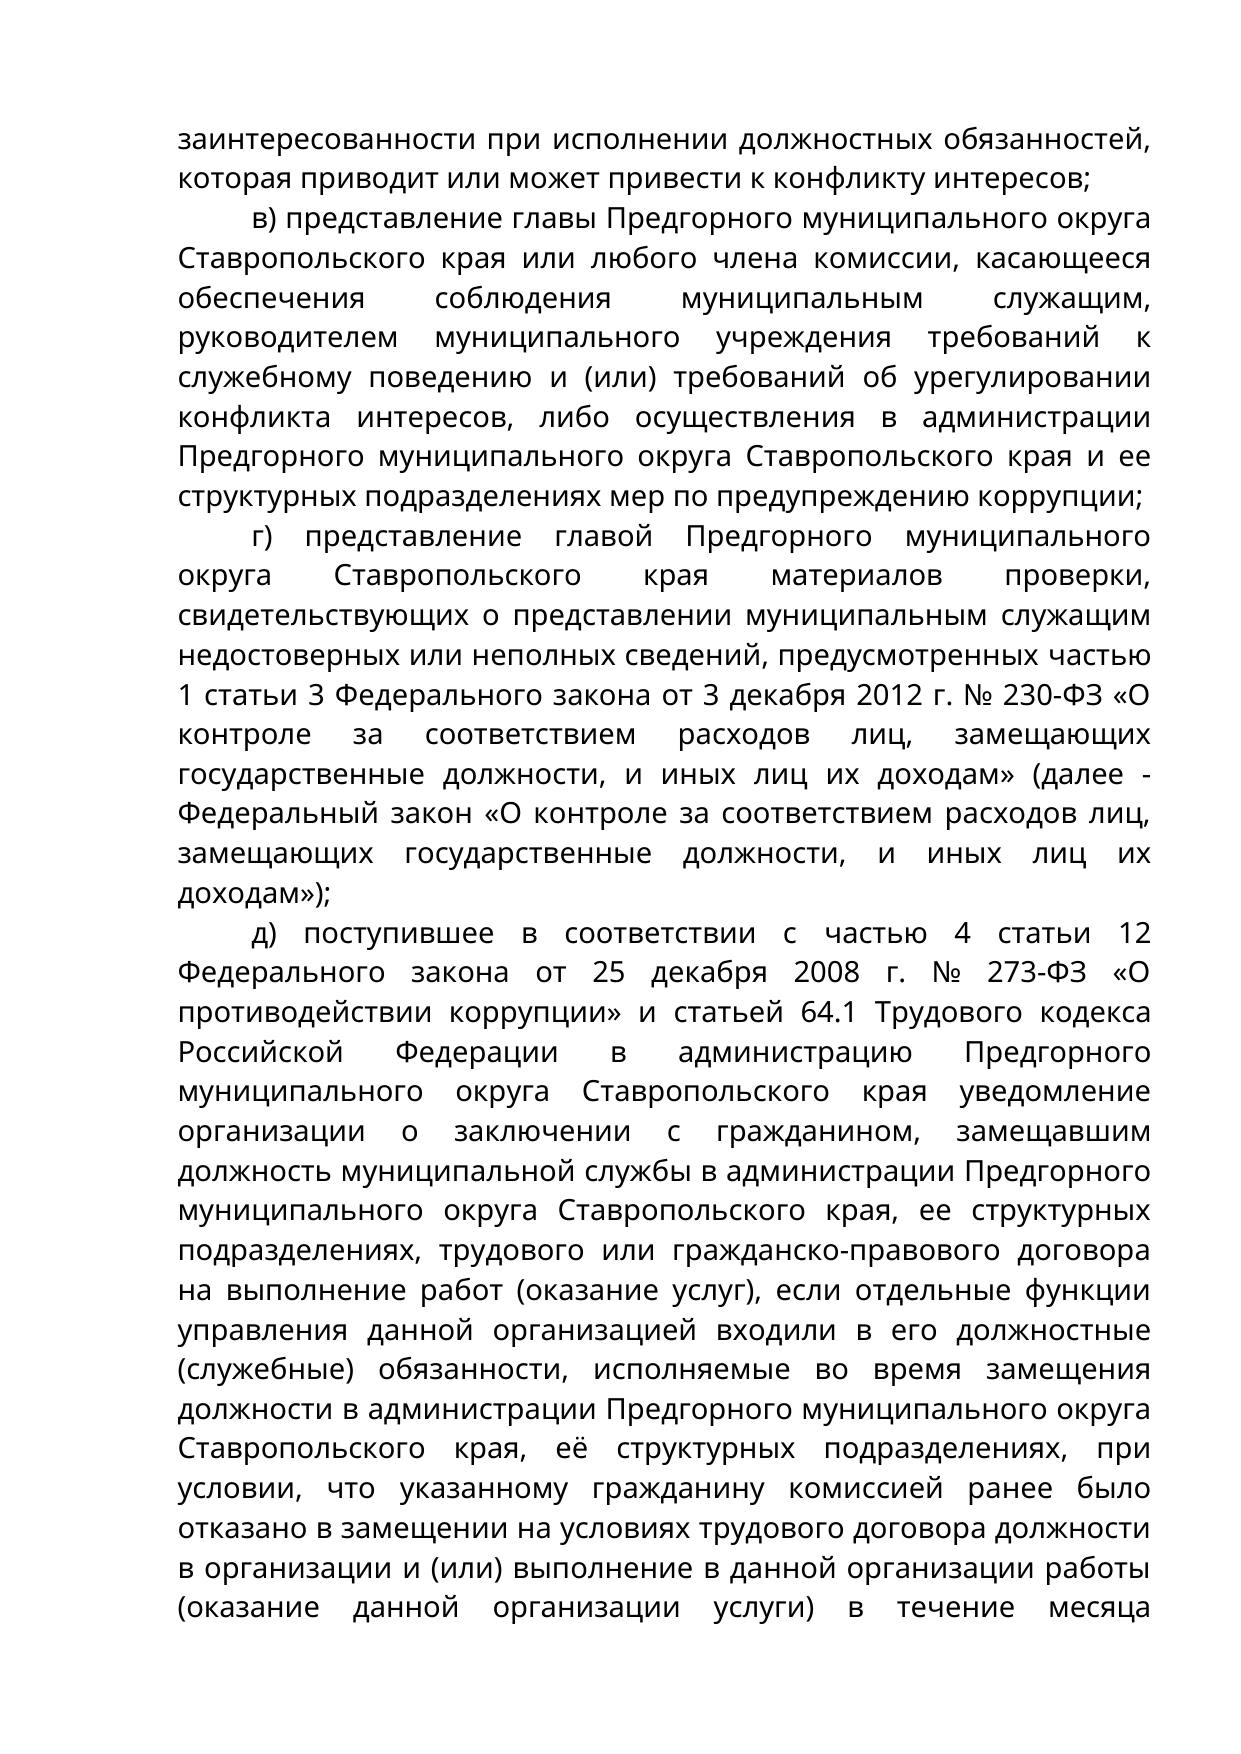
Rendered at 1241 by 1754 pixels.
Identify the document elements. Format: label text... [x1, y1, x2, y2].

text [177, 118, 1152, 197]
text г) представление главой Предгорного муниципального округа Ставропольского края материалов проверки, свидетельствующих о представлении муниципальным служащим недостоверных или неполных сведений, предусмотренных частью 1 статьи 3 Федерального закона от 3 декабря 2012 г. № 230-ФЗ «О контроле за соответствием расходов лиц, замещающих государственные должности, и иных лиц их доходам» (далее - Федеральный закон «О контроле за соответствием расходов лиц, замещающих государственные должности, и иных лиц их доходам»); [177, 515, 1152, 912]
text в) представление главы Предгорного муниципального округа Ставропольского края или любого члена комиссии, касающееся обеспечения соблюдения муниципальным служащим, руководителем муниципального учреждения требований к служебному поведению и (или) требований об урегулировании конфликта интересов, либо осуществления в администрации Предгорного муниципального округа Ставропольского края и ее структурных подразделениях мер по предупреждению коррупции; [177, 197, 1152, 515]
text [177, 912, 1152, 1626]
